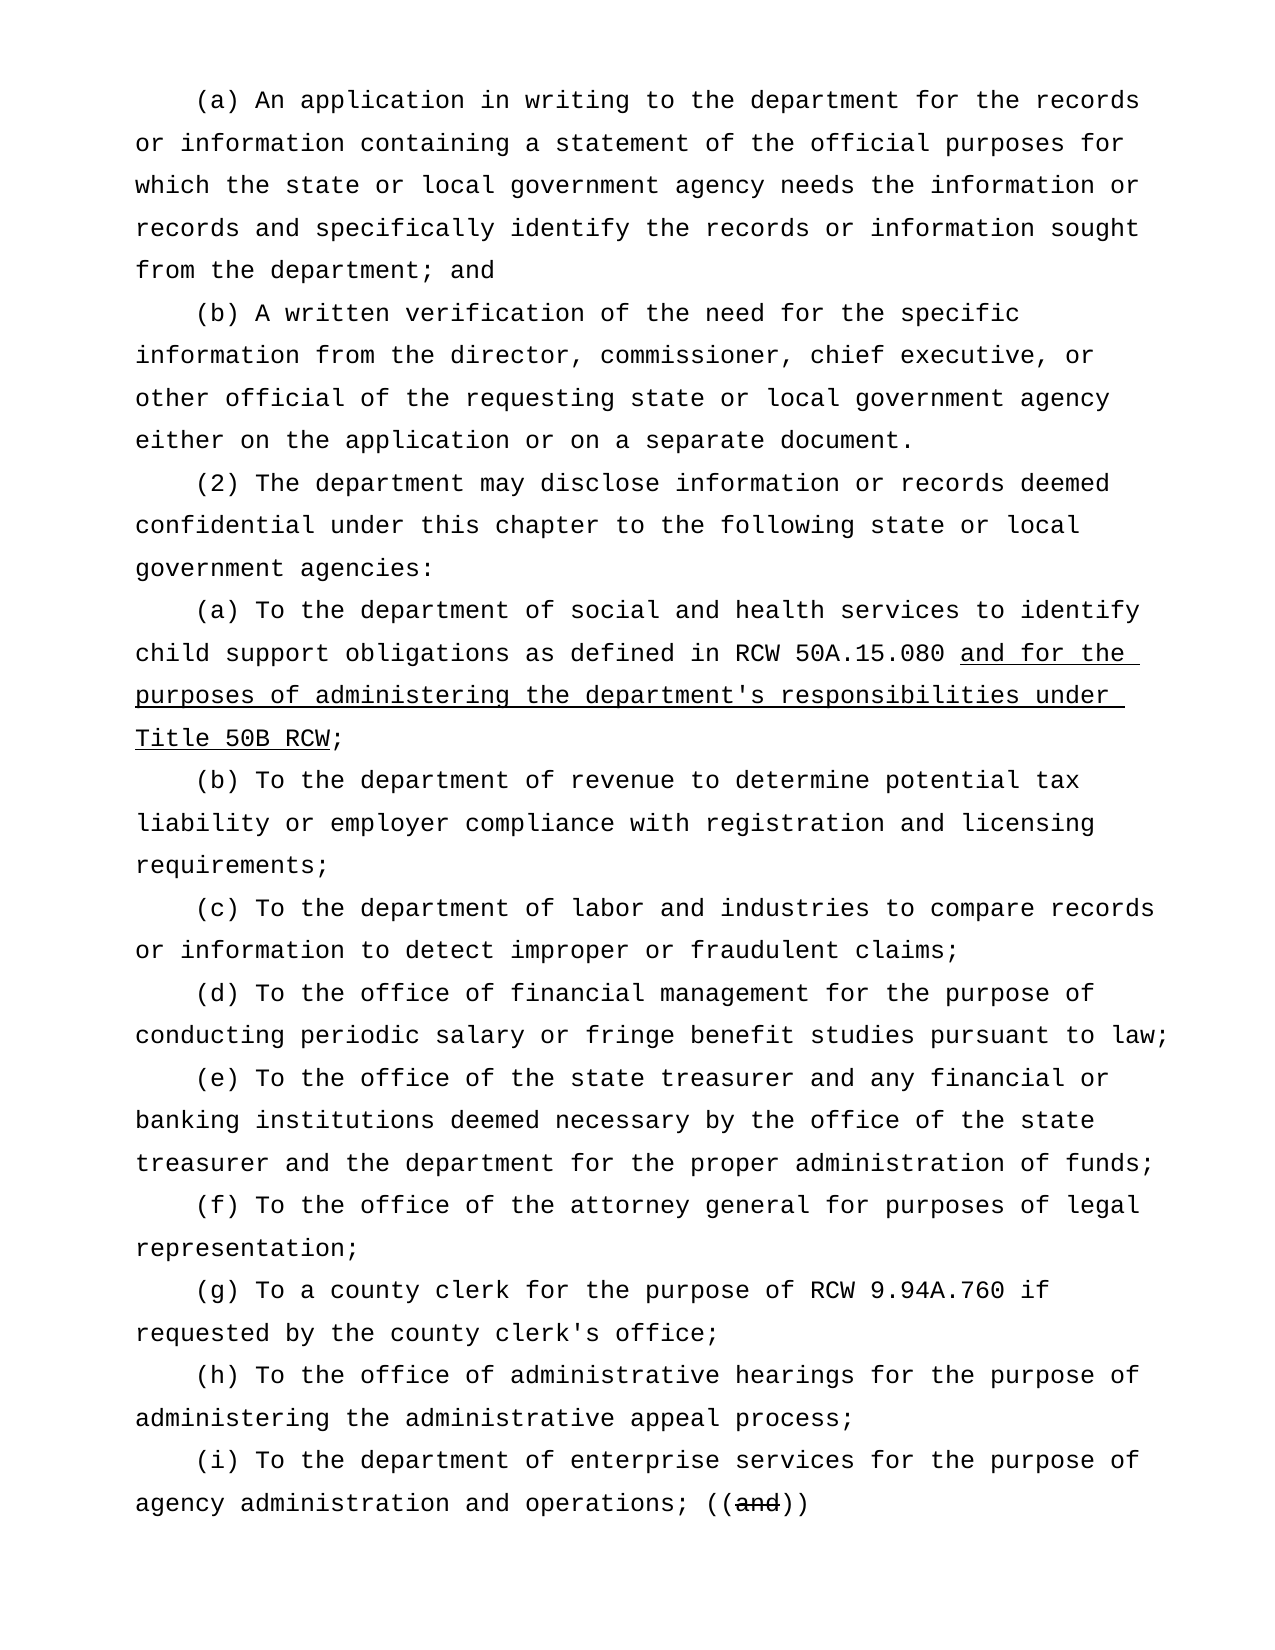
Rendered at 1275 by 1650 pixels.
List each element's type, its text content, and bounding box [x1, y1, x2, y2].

text (b) To the department of revenue to determine potential tax liability or employer compliance with registration and licensing requirements; [135, 755, 1170, 882]
text (b) A written verification of the need for the specific information from the director, commissioner, chief executive, or other official of the requesting state or local government agency either on the application or on a separate document. [135, 287, 1170, 457]
text (f) To the office of the attorney general for purposes of legal representation; [135, 1180, 1170, 1265]
text (c) To the department of labor and industries to compare records or information to detect improper or fraudulent claims; [135, 882, 1170, 967]
text (2) The department may disclose information or records deemed confidential under this chapter to the following state or local government agencies: [135, 457, 1170, 585]
text (d) To the office of financial management for the purpose of conducting periodic salary or fringe benefit studies pursuant to law; [135, 967, 1170, 1052]
text (e) To the office of the state treasurer and any financial or banking institutions deemed necessary by the office of the state treasurer and the department for the proper administration of funds; [135, 1052, 1170, 1180]
text (a) To the department of social and health services to identify child support obligations as defined in RCW 50A.15.080 and for the purposes of administering the department's responsibilities under Title 50B RCW; [135, 585, 1170, 755]
text (i) To the department of enterprise services for the purpose of agency administration and operations; ((and)) [135, 1435, 1170, 1520]
text (a) An application in writing to the department for the records or information containing a statement of the official purposes for which the state or local government agency needs the information or records and specifically identify the records or information sought from the department; and [135, 75, 1170, 287]
text (g) To a county clerk for the purpose of RCW 9.94A.760 if requested by the county clerk's office; [135, 1265, 1170, 1350]
text (h) To the office of administrative hearings for the purpose of administering the administrative appeal process; [135, 1350, 1170, 1435]
